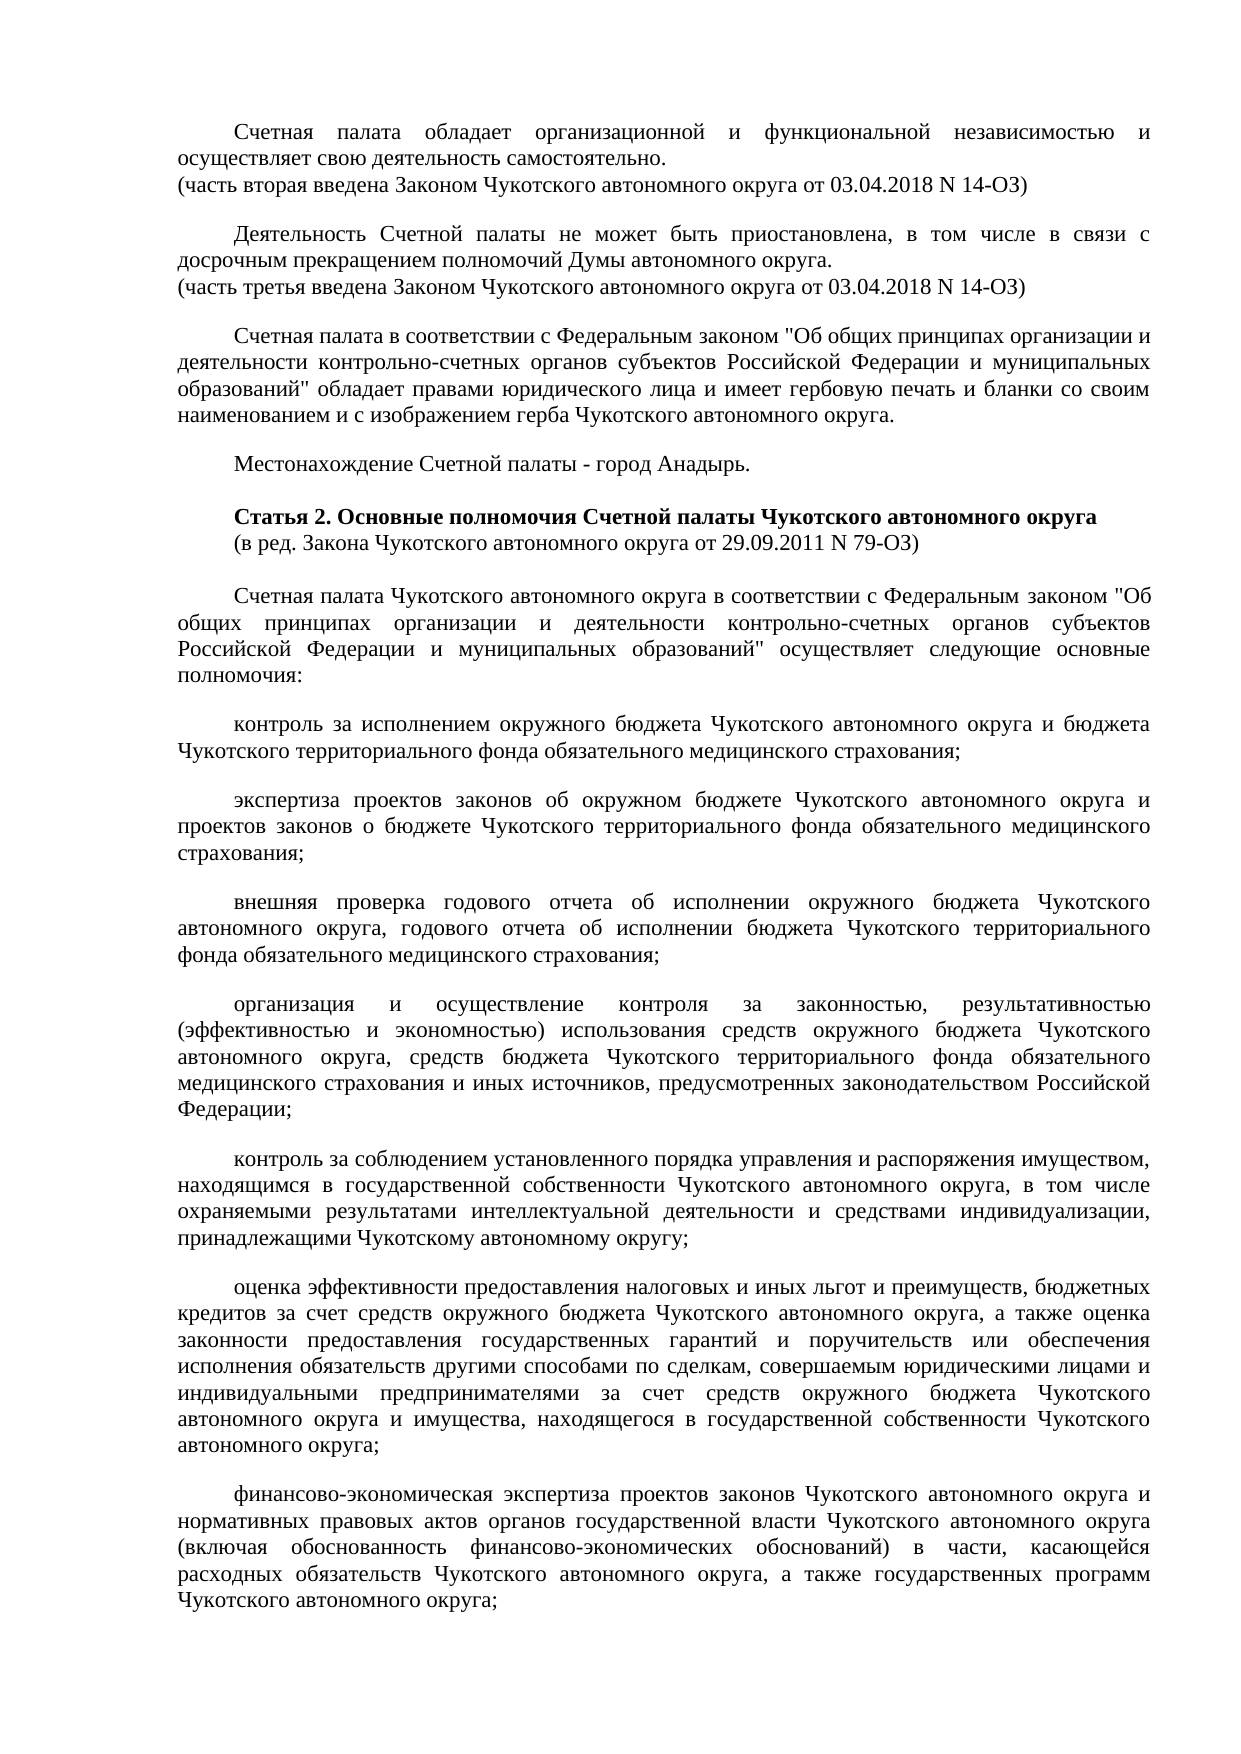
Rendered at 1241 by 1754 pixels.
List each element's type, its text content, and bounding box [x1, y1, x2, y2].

text организация и осуществление контроля за законностью, результативностью (эффективностью и экономностью) использования средств окружного бюджета Чукотского автономного округа, средств бюджета Чукотского территориального фонда обязательного медицинского страхования и иных источников, предусмотренных законодательством Российской Федерации; [177, 990, 1152, 1122]
text Счетная палата обладает организационной и функциональной независимостью и осуществляет свою деятельность самостоятельно. [177, 118, 1152, 171]
text экспертиза проектов законов об окружном бюджете Чукотского автономного округа и проектов законов о бюджете Чукотского территориального фонда обязательного медицинского страхования; [177, 786, 1152, 865]
text (в ред. Закона Чукотского автономного округа от 29.09.2011 N 79-ОЗ) [177, 529, 1152, 556]
text контроль за соблюдением установленного порядка управления и распоряжения имуществом, находящимся в государственной собственности Чукотского автономного округа, в том числе охраняемыми результатами интеллектуальной деятельности и средствами индивидуализации, принадлежащими Чукотскому автономному округу; [177, 1145, 1152, 1250]
text Местонахождение Счетной палаты - город Анадырь. [177, 450, 1152, 477]
text внешняя проверка годового отчета об исполнении окружного бюджета Чукотского автономного округа, годового отчета об исполнении бюджета Чукотского территориального фонда обязательного медицинского страхования; [177, 888, 1152, 967]
title Статья 2. Основные полномочия Счетной палаты Чукотского автономного округа [177, 503, 1152, 529]
text Счетная палата Чукотского автономного округа в соответствии с Федеральным законом "Об общих принципах организации и деятельности контрольно-счетных органов субъектов Российской Федерации и муниципальных образований" осуществляет следующие основные полномочия: [177, 582, 1152, 688]
text контроль за исполнением окружного бюджета Чукотского автономного округа и бюджета Чукотского территориального фонда обязательного медицинского страхования; [177, 711, 1152, 763]
text Деятельность Счетной палаты не может быть приостановлена, в том числе в связи с досрочным прекращением полномочий Думы автономного округа. [177, 220, 1152, 273]
text (часть третья введена Законом Чукотского автономного округа от 03.04.2018 N 14-ОЗ) [177, 273, 1152, 299]
text Счетная палата в соответствии с Федеральным законом "Об общих принципах организации и деятельности контрольно-счетных органов субъектов Российской Федерации и муниципальных образований" обладает правами юридического лица и имеет гербовую печать и бланки со своим наименованием и с изображением герба Чукотского автономного округа. [177, 322, 1152, 427]
text финансово-экономическая экспертиза проектов законов Чукотского автономного округа и нормативных правовых актов органов государственной власти Чукотского автономного округа (включая обоснованность финансово-экономических обоснований) в части, касающейся расходных обязательств Чукотского автономного округа, а также государственных программ Чукотского автономного округа; [177, 1481, 1152, 1612]
text оценка эффективности предоставления налоговых и иных льгот и преимуществ, бюджетных кредитов за счет средств окружного бюджета Чукотского автономного округа, а также оценка законности предоставления государственных гарантий и поручительств или обеспечения исполнения обязательств другими способами по сделкам, совершаемым юридическими лицами и индивидуальными предпринимателями за счет средств окружного бюджета Чукотского автономного округа и имущества, находящегося в государственной собственности Чукотского автономного округа; [177, 1273, 1152, 1458]
text (часть вторая введена Законом Чукотского автономного округа от 03.04.2018 N 14-ОЗ) [177, 171, 1152, 197]
